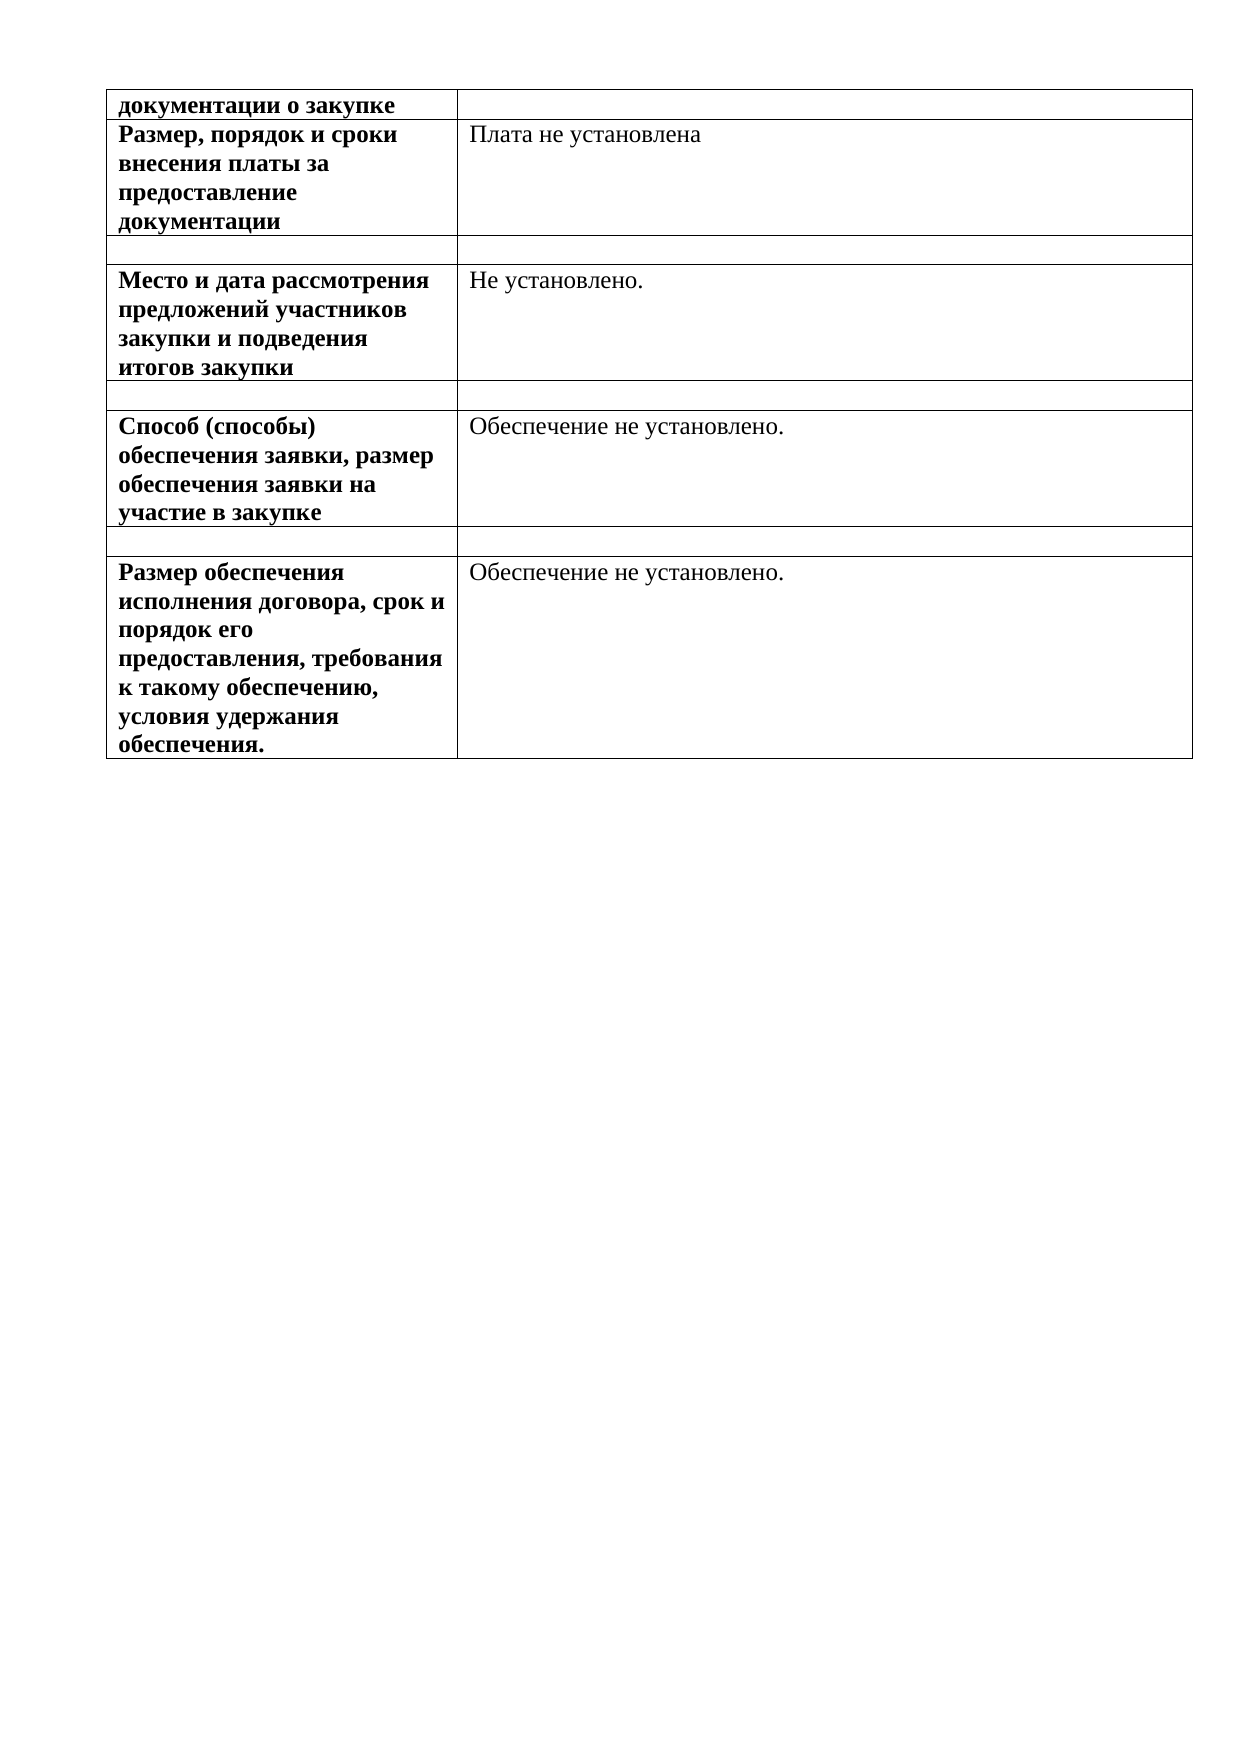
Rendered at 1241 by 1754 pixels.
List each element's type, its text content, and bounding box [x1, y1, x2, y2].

table_cell [458, 527, 1192, 556]
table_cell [458, 90, 1192, 118]
table_cell Обеспечение не установлено. [458, 557, 1192, 758]
table_cell [107, 527, 457, 556]
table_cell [107, 90, 457, 118]
table_cell [107, 381, 457, 410]
table_cell Место и дата рассмотрения предложений участников закупки и подведения итогов закупки [107, 265, 457, 380]
table_cell Не установлено. [458, 265, 1192, 380]
table_cell Размер, порядок и сроки внесения платы за предоставление документации [107, 120, 457, 234]
table_cell Плата не установлена [458, 120, 1192, 234]
table_cell Способ (способы) обеспечения заявки, размер обеспечения заявки на участие в закупке [107, 411, 457, 526]
table_cell [107, 236, 457, 264]
table_cell [458, 236, 1192, 264]
table_cell [458, 381, 1192, 410]
table_cell Размер обеспечения исполнения договора, срок и порядок его предоставления, требования к такому обеспечению, условия удержания обеспечения. [107, 557, 457, 758]
table_cell Обеспечение не установлено. [458, 411, 1192, 526]
